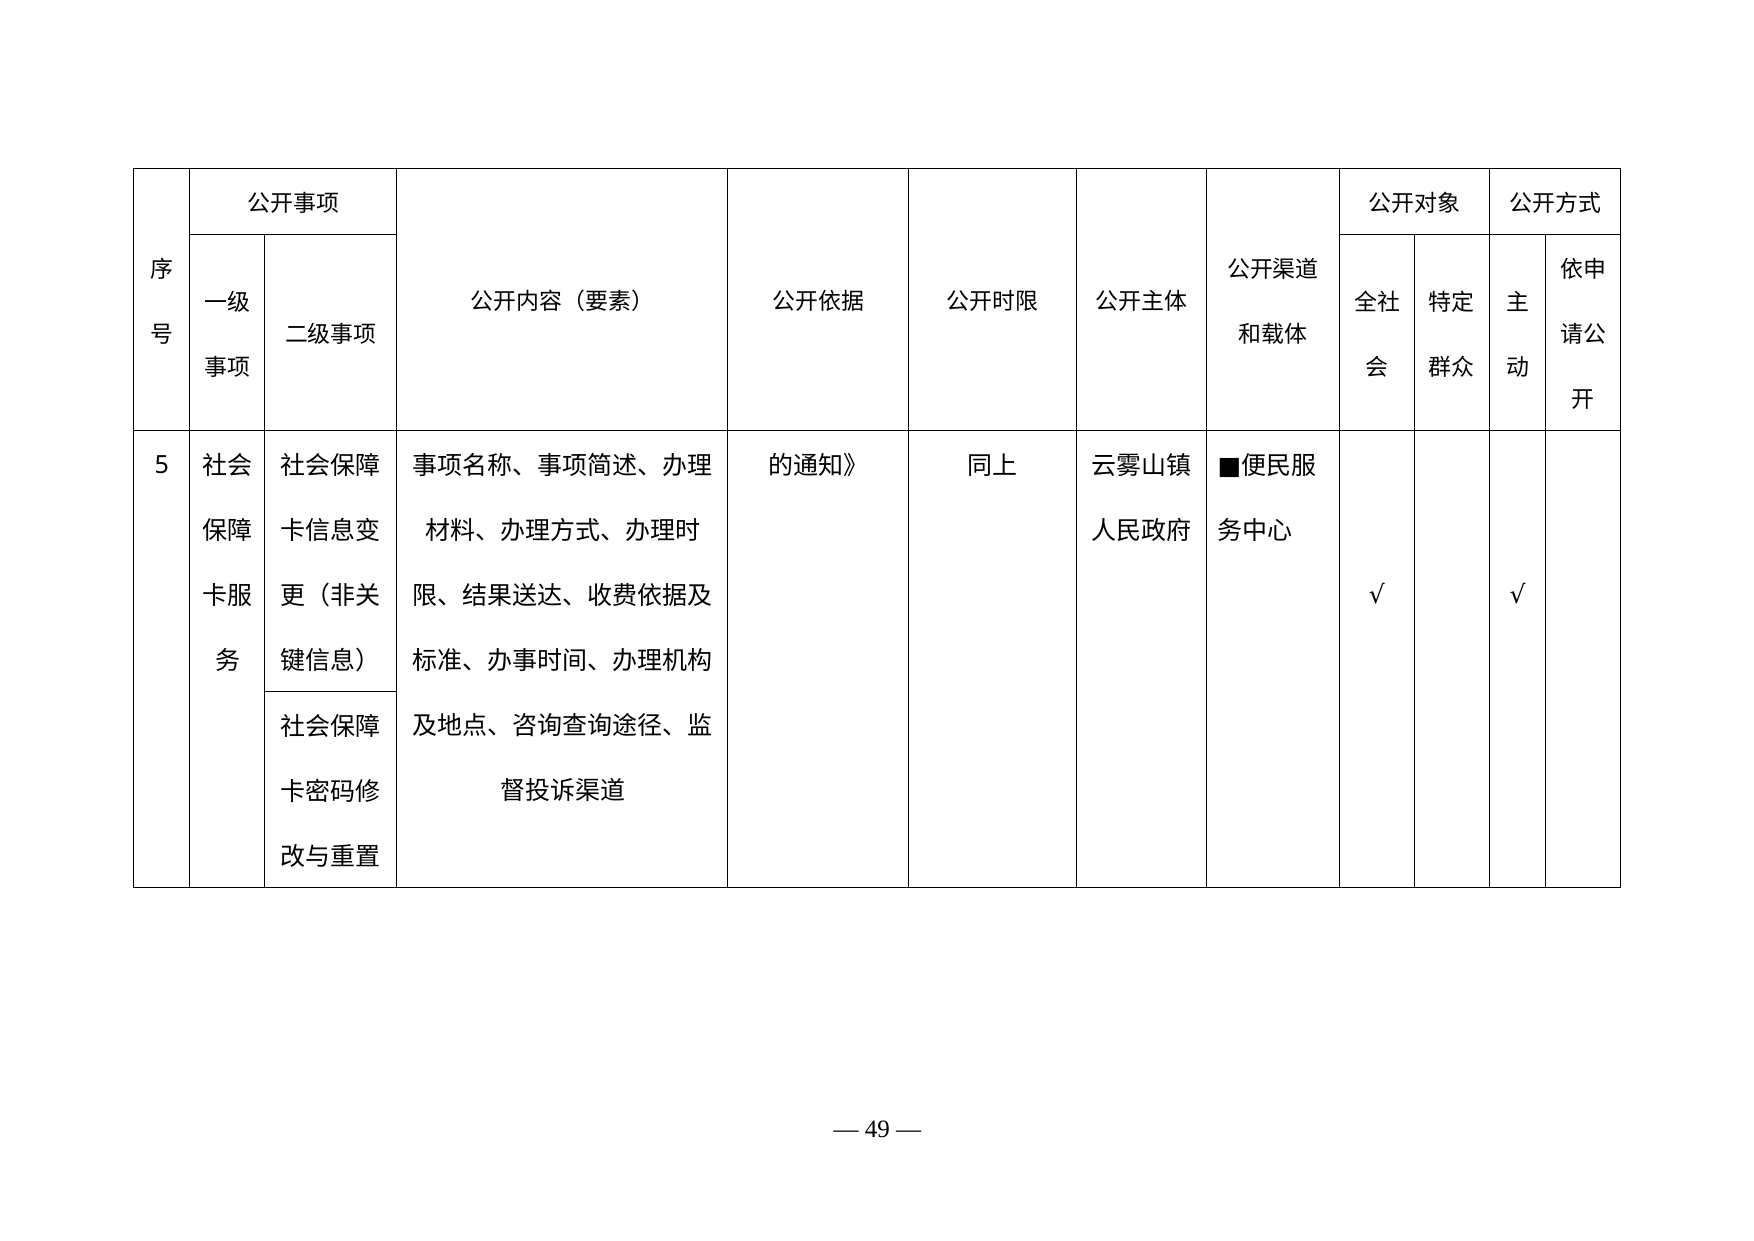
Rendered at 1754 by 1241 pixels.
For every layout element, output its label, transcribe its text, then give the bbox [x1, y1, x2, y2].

table_cell 全社会 [1340, 235, 1414, 430]
table_cell 社会保障卡信息变更（非关键信息） [265, 431, 396, 691]
table_cell 主动 [1490, 235, 1545, 430]
table_cell √ [1490, 431, 1545, 887]
table_cell √ [1340, 431, 1414, 887]
table_header 公开对象 [1340, 169, 1489, 234]
table_header 公开方式 [1490, 169, 1620, 234]
table_header 公开依据 [728, 169, 908, 430]
table_cell 5 [134, 431, 189, 887]
table_header 公开时限 [909, 169, 1076, 430]
table_cell 二级事项 [265, 235, 396, 430]
table_cell 事项名称、事项简述、办理材料、办理方式、办理时限、结果送达、收费依据及标准、办事时间、办理机构及地点、咨询查询途径、监督投诉渠道 [397, 431, 727, 887]
table_cell 社会保障卡服务 [190, 431, 264, 887]
table_cell 云雾山镇人民政府 [1077, 431, 1206, 887]
table_cell 特定群众 [1415, 235, 1489, 430]
table_cell [1415, 431, 1489, 887]
table_cell 一级事项 [190, 235, 264, 430]
table_header 公开事项 [190, 169, 396, 234]
table_header 公开渠道和载体 [1207, 169, 1339, 430]
table_cell 依申请公开 [1546, 235, 1620, 430]
table_cell 同上 [909, 431, 1076, 887]
table_cell [1546, 431, 1620, 887]
table_header 序号 [134, 169, 189, 430]
table_header 公开内容（要素） [397, 169, 727, 430]
table_header 公开主体 [1077, 169, 1206, 430]
table_cell ■便民服务中心 [1207, 431, 1339, 887]
table_cell 社会保障卡密码修改与重置 [265, 692, 396, 887]
